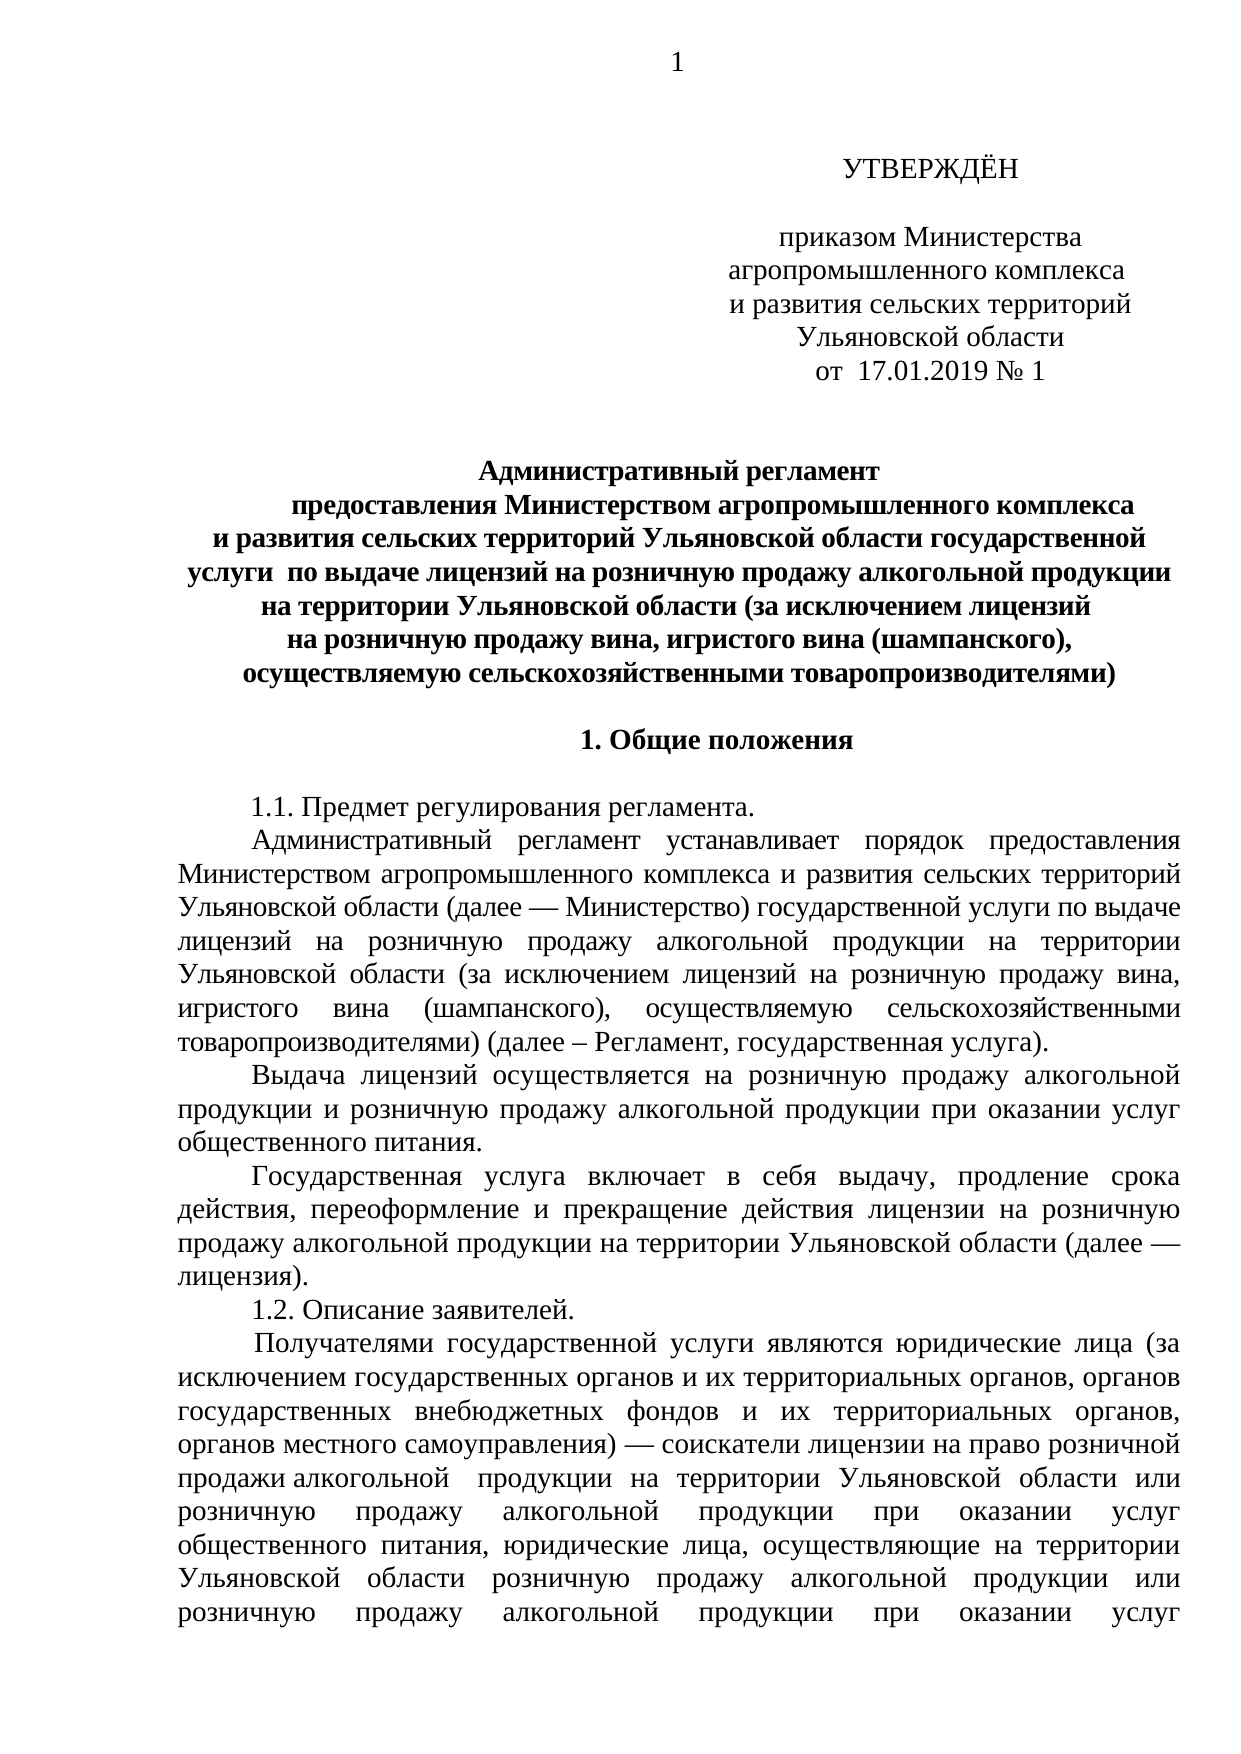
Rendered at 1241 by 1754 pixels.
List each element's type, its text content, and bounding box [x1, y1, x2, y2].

text предоставления Министерством агропромышленного комплекса и развития сельских территорий Ульяновской области государственной услуги по выдаче лицензий на розничную продажу алкогольной продукции на территории Ульяновской области (за исключением лицензий на розничную продажу вина, игристого вина (шампанского), осуществляемую сельскохозяйственными товаропроизводителями) [177, 487, 1181, 688]
text Государственная услуга включает в себя выдачу, продление срока действия, переоформление и прекращение действия лицензии на розничную продажу алкогольной продукции на территории Ульяновской области (далее — лицензия). [177, 1158, 1181, 1292]
subtitle УТВЕРЖДЁН [679, 152, 1181, 185]
text 1.1. Предмет регулирования регламента. [177, 789, 1181, 822]
subtitle приказом Министерства агропромышленного комплекса и развития сельских территорий Ульяновской области [679, 219, 1181, 353]
text Административный регламент [177, 453, 1181, 487]
text Административный регламент устанавливает порядок предоставления Министерством агропромышленного комплекса и развития сельских территорий Ульяновской области (далее — Министерство) государственной услуги по выдаче лицензий на розничную продажу алкогольной продукции на территории Ульяновской области (за исключением лицензий на розничную продажу вина, игристого вина (шампанского), осуществляемую сельскохозяйственными товаропроизводителями) (далее – Регламент, государственная услуга). [177, 822, 1181, 1057]
text Выдача лицензий осуществляется на розничную продажу алкогольной продукции и розничную продажу алкогольной продукции при оказании услуг общественного питания. [177, 1057, 1181, 1158]
text от 17.01.2019 № 1 [679, 353, 1181, 386]
text 1.2. Описание заявителей. [177, 1292, 1181, 1326]
text 1. Общие положения [252, 722, 1181, 755]
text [177, 1326, 1181, 1627]
